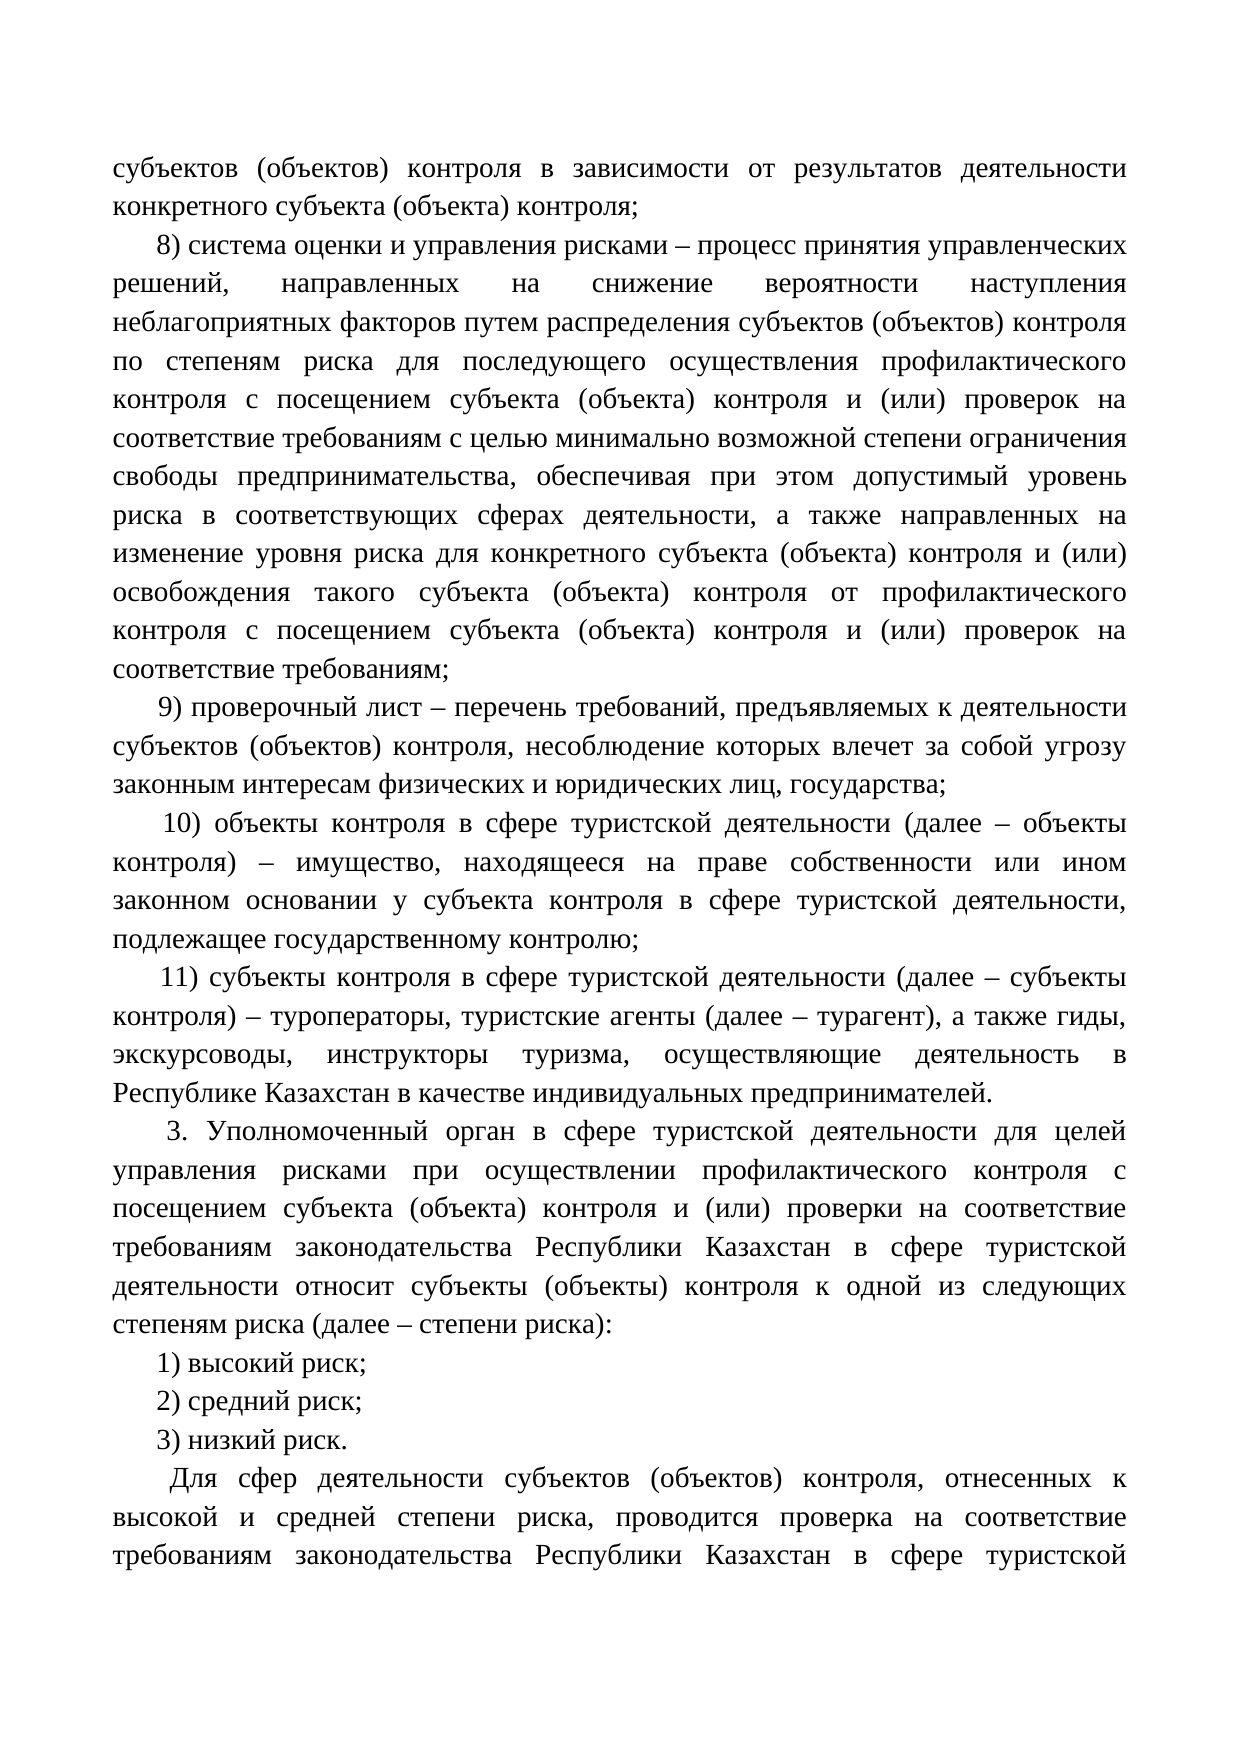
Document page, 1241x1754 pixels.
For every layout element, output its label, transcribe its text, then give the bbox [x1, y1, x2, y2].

text 3) низкий риск. [112, 1422, 1128, 1455]
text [112, 150, 1128, 222]
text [112, 1460, 1128, 1571]
text 2) средний риск; [112, 1383, 1128, 1417]
text 8) система оценки и управления рисками – процесс принятия управленческих решений, направленных на снижение вероятности наступления неблагоприятных факторов путем распределения субъектов (объектов) контроля по степеням риска для последующего осуществления профилактического контроля с посещением субъекта (объекта) контроля и (или) проверок на соответствие требованиям с целью минимально возможной степени ограничения свободы предпринимательства, обеспечивая при этом допустимый уровень риска в соответствующих сферах деятельности, а также направленных на изменение уровня риска для конкретного субъекта (объекта) контроля и (или) освобождения такого субъекта (объекта) контроля от профилактического контроля с посещением субъекта (объекта) контроля и (или) проверок на соответствие требованиям; [112, 227, 1128, 684]
text 10) объекты контроля в сфере туристской деятельности (далее – объекты контроля) – имущество, находящееся на праве собственности или ином законном основании у субъекта контроля в сфере туристской деятельности, подлежащее государственному контролю; [112, 805, 1128, 954]
text 9) проверочный лист – перечень требований, предъявляемых к деятельности субъектов (объектов) контроля, несоблюдение которых влечет за собой угрозу законным интересам физических и юридических лиц, государства; [112, 689, 1128, 800]
text 11) субъекты контроля в сфере туристской деятельности (далее – субъекты контроля) – туроператоры, туристские агенты (далее – турагент), а также гиды, экскурсоводы, инструкторы туризма, осуществляющие деятельность в Республике Казахстан в качестве индивидуальных предпринимателей. [112, 959, 1128, 1108]
text 3. Уполномоченный орган в сфере туристской деятельности для целей управления рисками при осуществлении профилактического контроля с посещением субъекта (объекта) контроля и (или) проверки на соответствие требованиям законодательства Республики Казахстан в сфере туристской деятельности относит субъекты (объекты) контроля к одной из следующих степеням риска (далее – степени риска): [112, 1113, 1128, 1340]
text 1) высокий риск; [112, 1345, 1128, 1378]
